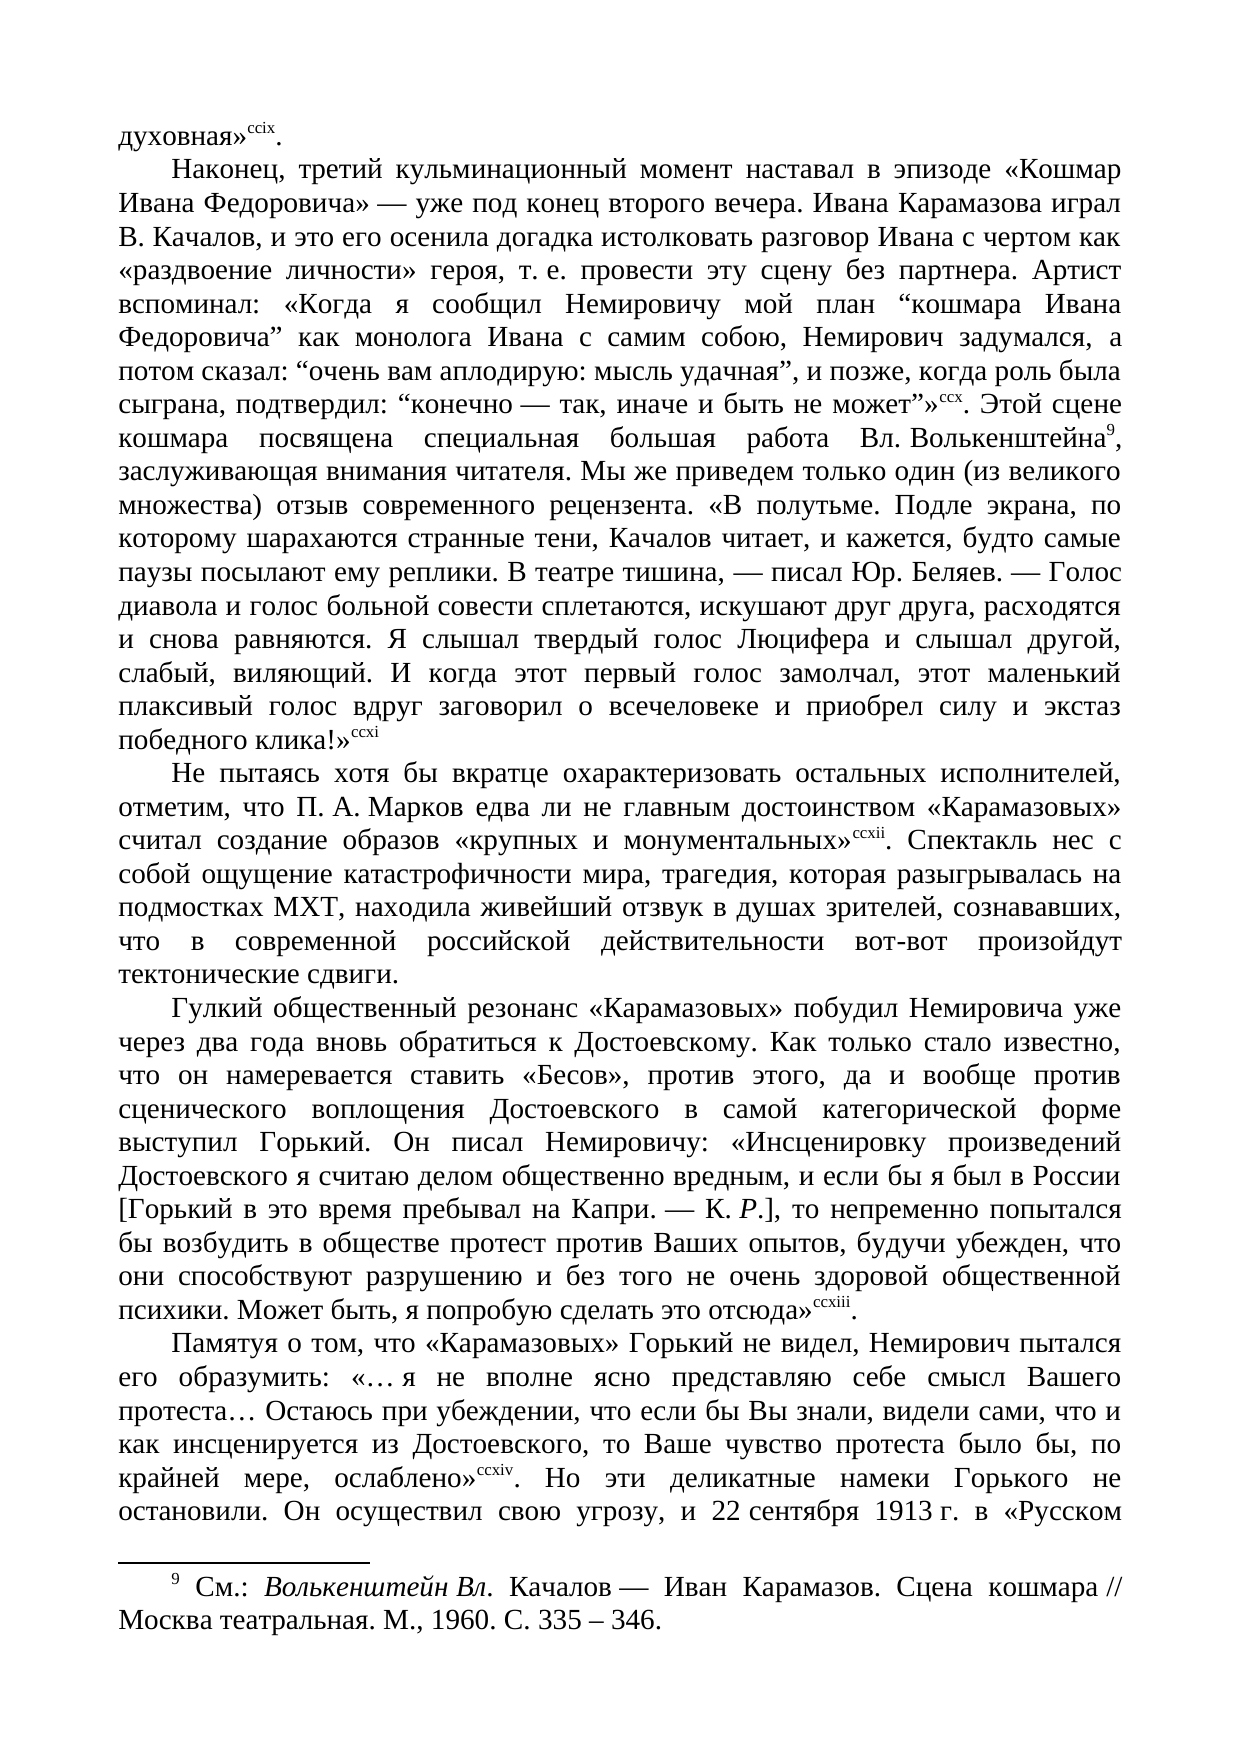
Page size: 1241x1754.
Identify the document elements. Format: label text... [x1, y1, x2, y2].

text Не пытаясь хотя бы вкратце охарактеризовать остальных исполнителей, отметим, что П. А. Марков едва ли не главным достоинством «Карамазовых» считал создание образов «крупных и монументальных». Спектакль нес с собой ощущение катастрофичности мира, трагедия, которая разыгрывалась на подмостках МХТ, находила живейший отзвук в душах зрителей, сознававших, что в современной российской действительности вот-вот произойдут тектонические сдвиги. [118, 755, 1122, 990]
text Гулкий общественный резонанс «Карамазовых» побудил Немировича уже через два года вновь обратиться к Достоевскому. Как только стало известно, что он намеревается ставить «Бесов», против этого, да и вообще против сценического воплощения Достоевского в самой категорической форме выступил Горький. Он писал Немировичу: «Инсценировку произведений Достоевского я считаю делом общественно вредным, и если бы я был в России [Горький в это время пребывал на Капри. — К. Р.], то непременно попытался бы возбудить в обществе протест против Ваших опытов, будучи убежден, что они способствуют разрушению и без того не очень здоровой общественной психики. Может быть, я попробую сделать это отсюда». [118, 990, 1122, 1326]
text Наконец, третий кульминационный момент наставал в эпизоде «Кошмар Ивана Федоровича» — уже под конец второго вечера. Ивана Карамазова играл В. Качалов, и это его осенила догадка истолковать разговор Ивана с чертом как «раздвоение личности» героя, т. е. провести эту сцену без партнера. Артист вспоминал: «Когда я сообщил Немировичу мой план “кошмара Ивана Федоровича” как монолога Ивана с самим собою, Немирович задумался, {108} а потом сказал: “очень вам аплодирую: мысль удачная”, и позже, когда роль была сыграна, подтвердил: “конечно — так, иначе и быть не может”». Этой сцене кошмара посвящена специальная большая работа Вл. Волькенштейна, заслуживающая внимания читателя. Мы же приведем только один (из великого множества) отзыв современного рецензента. «В полутьме. Подле экрана, по которому шарахаются странные тени, Качалов читает, и кажется, будто самые паузы посылают ему реплики. В театре тишина, — писал Юр. Беляев. — Голос диавола и голос больной совести сплетаются, искушают друг друга, расходятся и снова равняются. Я слышал твердый голос Люцифера и слышал другой, слабый, виляющий. И когда этот первый голос замолчал, этот маленький плаксивый голос вдруг заговорил о всечеловеке и приобрел силу и экстаз победного клика!» [118, 152, 1122, 755]
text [118, 1326, 1122, 1527]
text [118, 118, 1122, 152]
